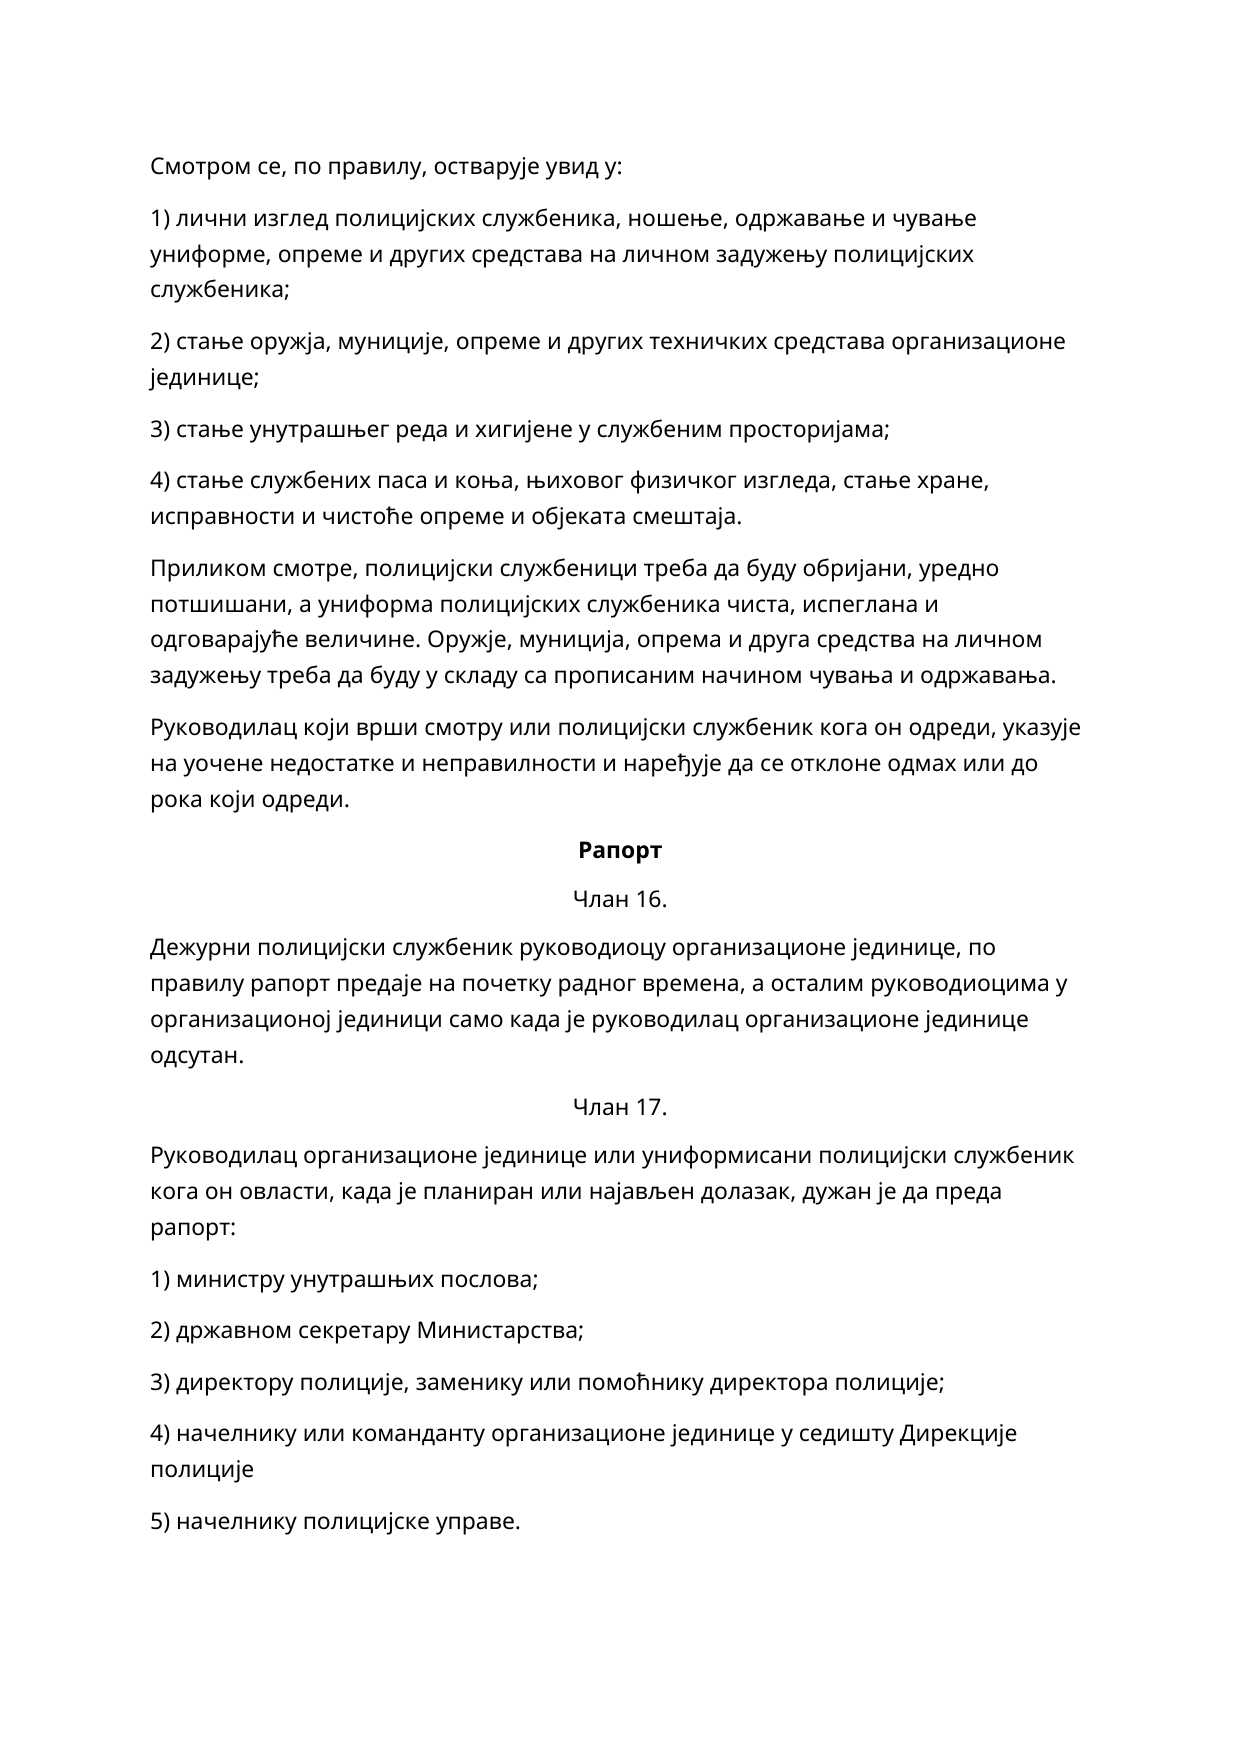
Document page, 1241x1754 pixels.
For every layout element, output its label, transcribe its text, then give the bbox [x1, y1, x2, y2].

text Руководилац који врши смотру или полицијски службеник кога он одреди, указује на уочене недостатке и неправилности и наређује да се отклоне одмах или до рока који одреди. [150, 711, 1090, 814]
text 1) лични изглед полицијских службеника, ношење, одржавање и чување униформе, опреме и других средстава на личном задужењу полицијских службеника; [150, 202, 1090, 305]
text 1) министру унутрашњих послова; [150, 1262, 1090, 1294]
text Члан 17. [150, 1091, 1090, 1122]
text 2) државном секретару Министарства; [150, 1314, 1090, 1345]
text Приликом смотре, полицијски службеници треба да буду обријани, уредно потшишани, а униформа полицијских службеника чиста, испеглана и одговарајуће величине. Оружје, муниција, опрема и друга средства на личном задужењу треба да буду у складу са прописаним начином чувања и одржавања. [150, 552, 1090, 691]
text Дежурни полицијски службеник руководиоцу организационе јединице, по правилу рапорт предаје на почетку радног времена, а осталим руководиоцима у организационој јединици само када је руководилац организационе јединице одсутан. [150, 931, 1090, 1070]
text 4) стање службених паса и коња, њиховог физичког изгледа, стање хране, исправности и чистоће опреме и објеката смештаја. [150, 464, 1090, 531]
text Смотром се, по правилу, остварује увид у: [150, 150, 1090, 181]
text 3) директору полиције, заменику или помоћнику директора полиције; [150, 1366, 1090, 1397]
text Члан 16. [150, 883, 1090, 914]
text Руководилац организационе јединице или униформисани полицијски службеник кога он овласти, када је планиран или најављен долазак, дужан је да преда рапорт: [150, 1139, 1090, 1242]
text Рапорт [150, 834, 1090, 866]
text 3) стање унутрашњег реда и хигијене у службеним просторијама; [150, 412, 1090, 444]
text 5) начелнику полицијске управе. [150, 1505, 1090, 1536]
text 4) начелнику или команданту организационе јединице у седишту Дирекције полиције [150, 1417, 1090, 1484]
text 2) стање оружја, муниције, опреме и других техничких средстава организационе јединице; [150, 325, 1090, 392]
